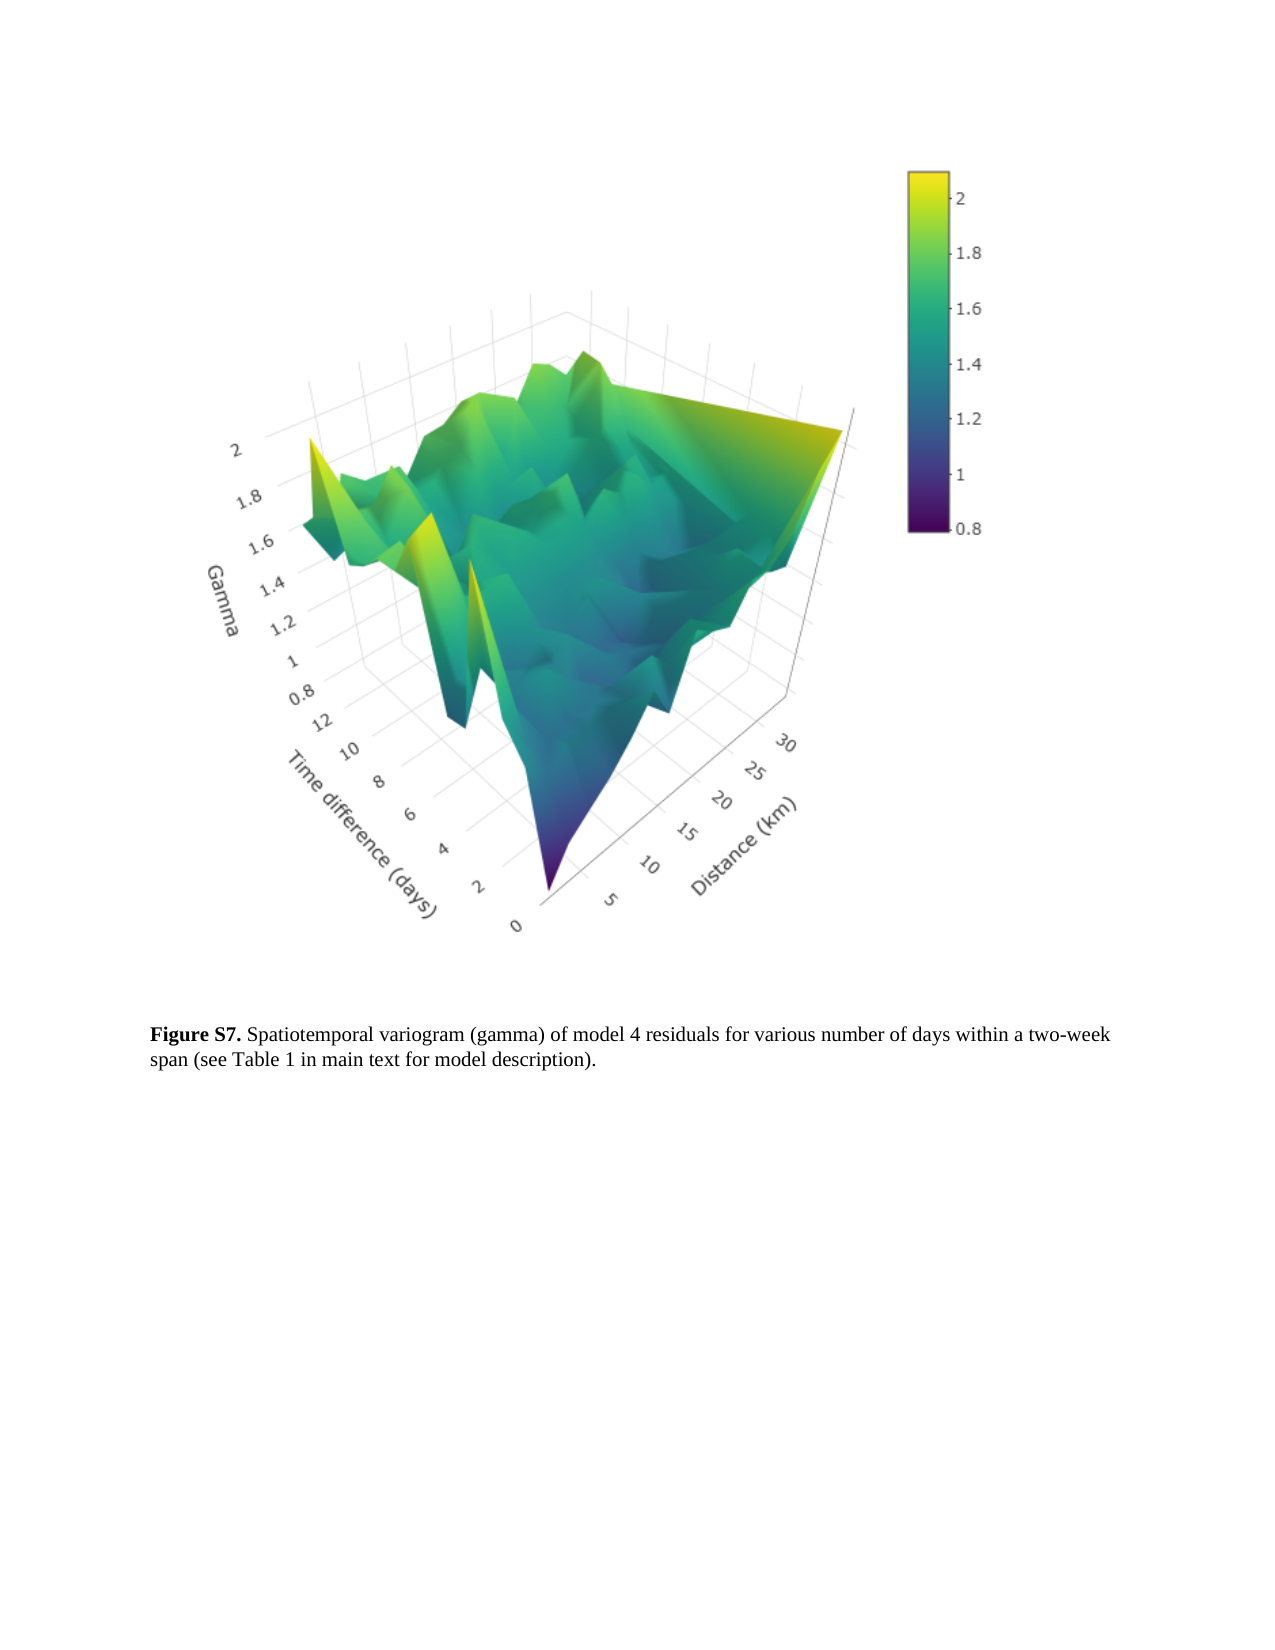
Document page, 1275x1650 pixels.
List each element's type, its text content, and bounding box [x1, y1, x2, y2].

text Figure S7. Spatiotemporal variogram (gamma) of model 4 residuals for various number of days within a two-week span (see Table 1 in main text for model description). [150, 1021, 1125, 1071]
picture [150, 150, 1024, 1004]
